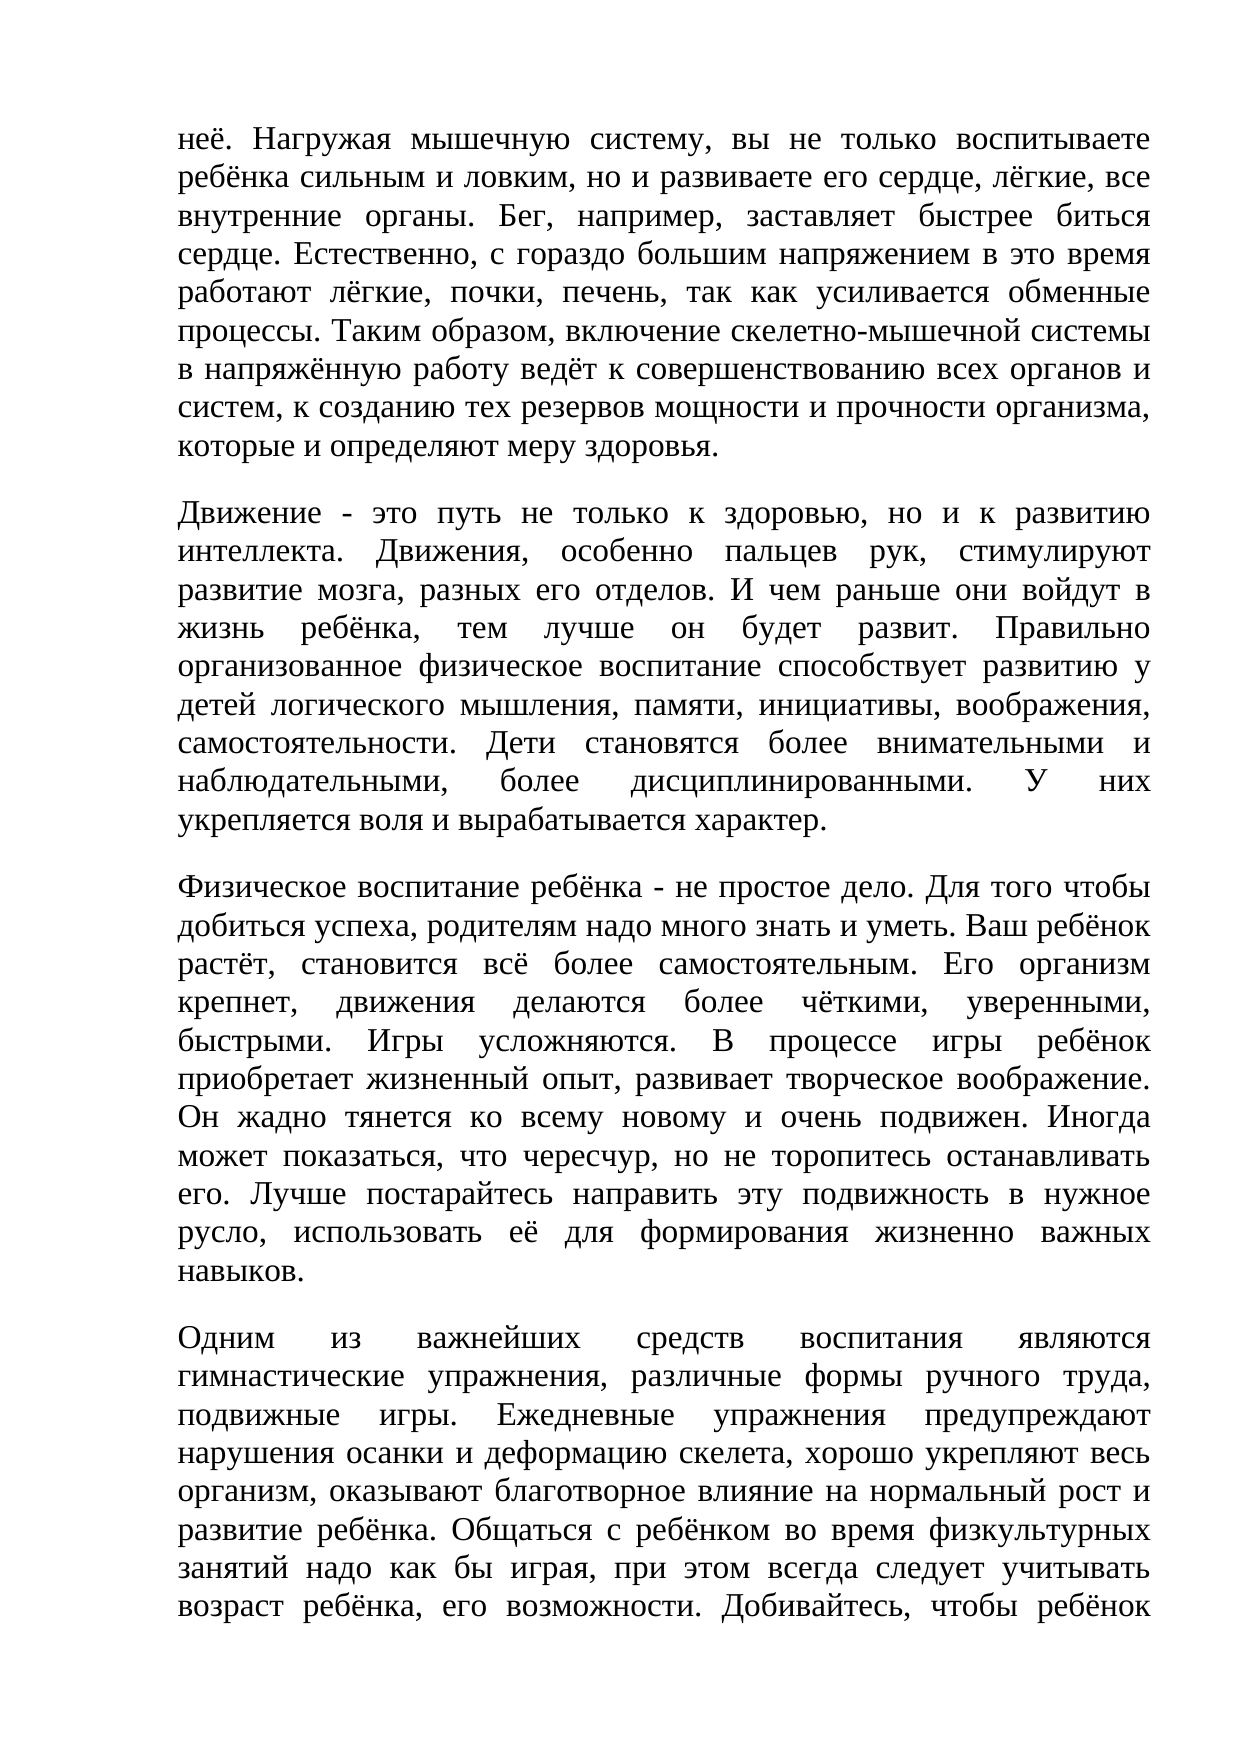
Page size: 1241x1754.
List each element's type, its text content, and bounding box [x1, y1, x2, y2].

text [177, 118, 1152, 463]
text Движение - это путь не только к здоровью, но и к развитию интеллекта. Движения, особенно пальцев рук, стимулируют развитие мозга, разных его отделов. И чем раньше они войдут в жизнь ребёнка, тем лучше он будет развит. Правильно организованное физическое воспитание способствует развитию у детей логического мышления, памяти, инициативы, воображения, самостоятельности. Дети становятся более внимательными и наблюдательными, более дисциплинированными. У них укрепляется воля и вырабатывается характер. [177, 492, 1152, 837]
text Физическое воспитание ребёнка - не простое дело. Для того чтобы добиться успеха, родителям надо много знать и уметь. Ваш ребёнок растёт, становится всё более самостоятельным. Его организм крепнет, движения делаются более чёткими, уверенными, быстрыми. Игры усложняются. В процессе игры ребёнок приобретает жизненный опыт, развивает творческое воображение. Он жадно тянется ко всему новому и очень подвижен. Иногда может показаться, что чересчур, но не торопитесь останавливать его. Лучше постарайтесь направить эту подвижность в нужное русло, использовать её для формирования жизненно важных навыков. [177, 866, 1152, 1288]
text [177, 1317, 1152, 1624]
